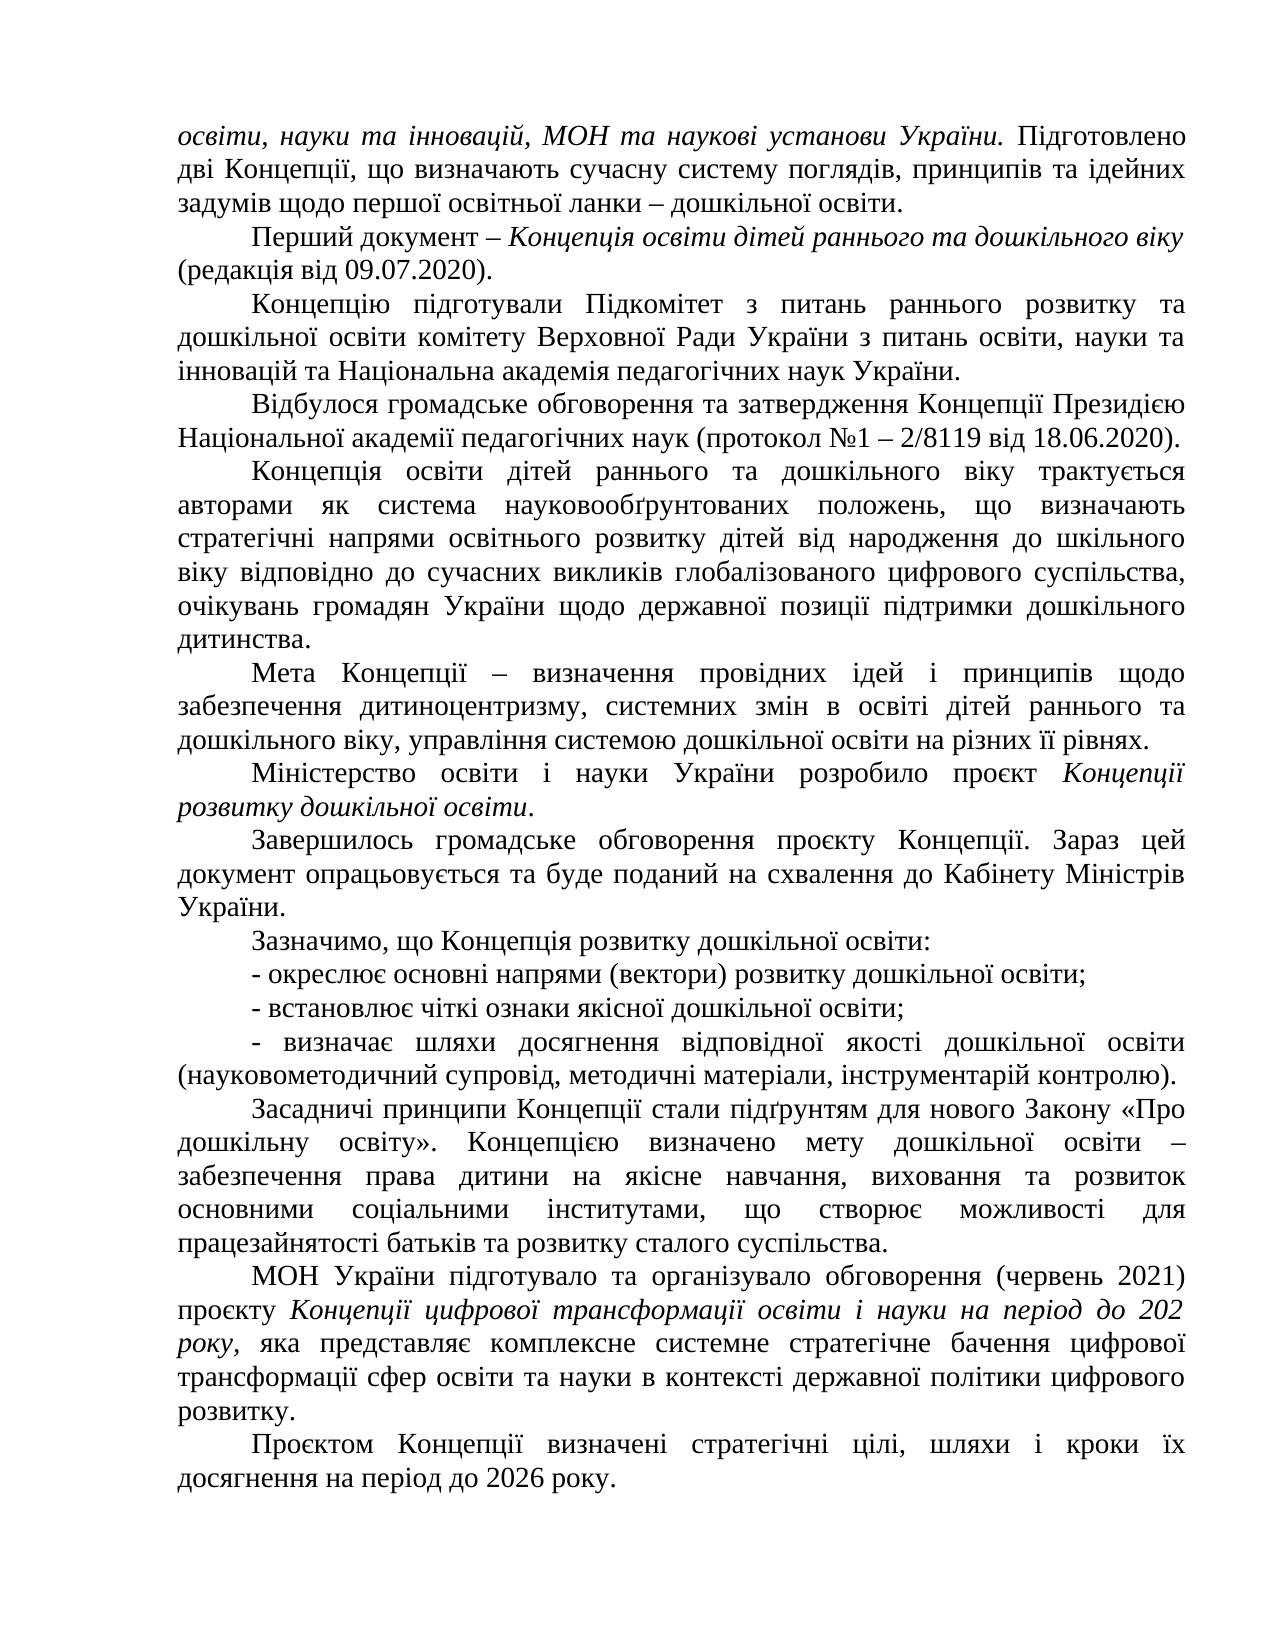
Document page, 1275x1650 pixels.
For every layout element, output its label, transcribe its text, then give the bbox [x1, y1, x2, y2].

text Завершилось громадське обговорення проєкту Концепції. Зараз цей документ опрацьовується та буде поданий на схвалення до Кабінету Міністрів України. [177, 822, 1186, 923]
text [177, 118, 1186, 219]
text Засадничі принципи Концепції стали підґрунтям для нового Закону «Про дошкільну освіту». Концепцією визначено мету дошкільної освіти – забезпечення права дитини на якісне навчання, виховання та розвиток основними соціальними інститутами, що створює можливості для працезайнятості батьків та розвитку сталого суспільства. [177, 1091, 1186, 1258]
text - встановлює чіткі ознаки якісної дошкільної освіти; [177, 990, 1186, 1024]
text МОН України підготувало та організувало обговорення (червень 2021) проєкту Концепції цифрової трансформації освіти і науки на період до 202 року, яка представляє комплексне системне стратегічне бачення цифрової трансформації сфер освіти та науки в контексті державної політики цифрового розвитку. [177, 1258, 1186, 1426]
text Проєктом Концепції визначені стратегічні цілі, шляхи і кроки їх досягнення на період до 2026 року. [177, 1426, 1186, 1493]
text Перший документ – Концепція освіти дітей раннього та дошкільного віку (редакція від 09.07.2020). [177, 219, 1186, 286]
text - визначає шляхи досягнення відповідної якості дошкільної освіти (науковометодичний супровід, методичні матеріали, інструментарій контролю). [177, 1024, 1186, 1091]
text Міністерство освіти і науки України розробило проєкт Концепції розвитку дошкільної освіти. [177, 755, 1186, 822]
text - окреслює основні напрями (вектори) розвитку дошкільної освіти; [177, 957, 1186, 990]
text Концепція освіти дітей раннього та дошкільного віку трактується авторами як система науковообґрунтованих положень, що визначають стратегічні напрями освітнього розвитку дітей від народження до шкільного віку відповідно до сучасних викликів глобалізованого цифрового суспільства, очікувань громадян України щодо державної позиції підтримки дошкільного дитинства. [177, 453, 1186, 655]
text Мета Концепції – визначення провідних ідей і принципів щодо забезпечення дитиноцентризму, системних змін в освіті дітей раннього та дошкільного віку, управління системою дошкільної освіти на різних її рівнях. [177, 655, 1186, 755]
text Концепцію підготували Підкомітет з питань раннього розвитку та дошкільної освіти комітету Верховної Ради України з питань освіти, науки та інновацій та Національна академія педагогічних наук України. [177, 286, 1186, 386]
text Відбулося громадське обговорення та затвердження Концепції Президією Національної академії педагогічних наук (протокол №1 – 2/8119 від 18.06.2020). [177, 386, 1186, 453]
text Зазначимо, що Концепція розвитку дошкільної освіти: [177, 923, 1186, 957]
